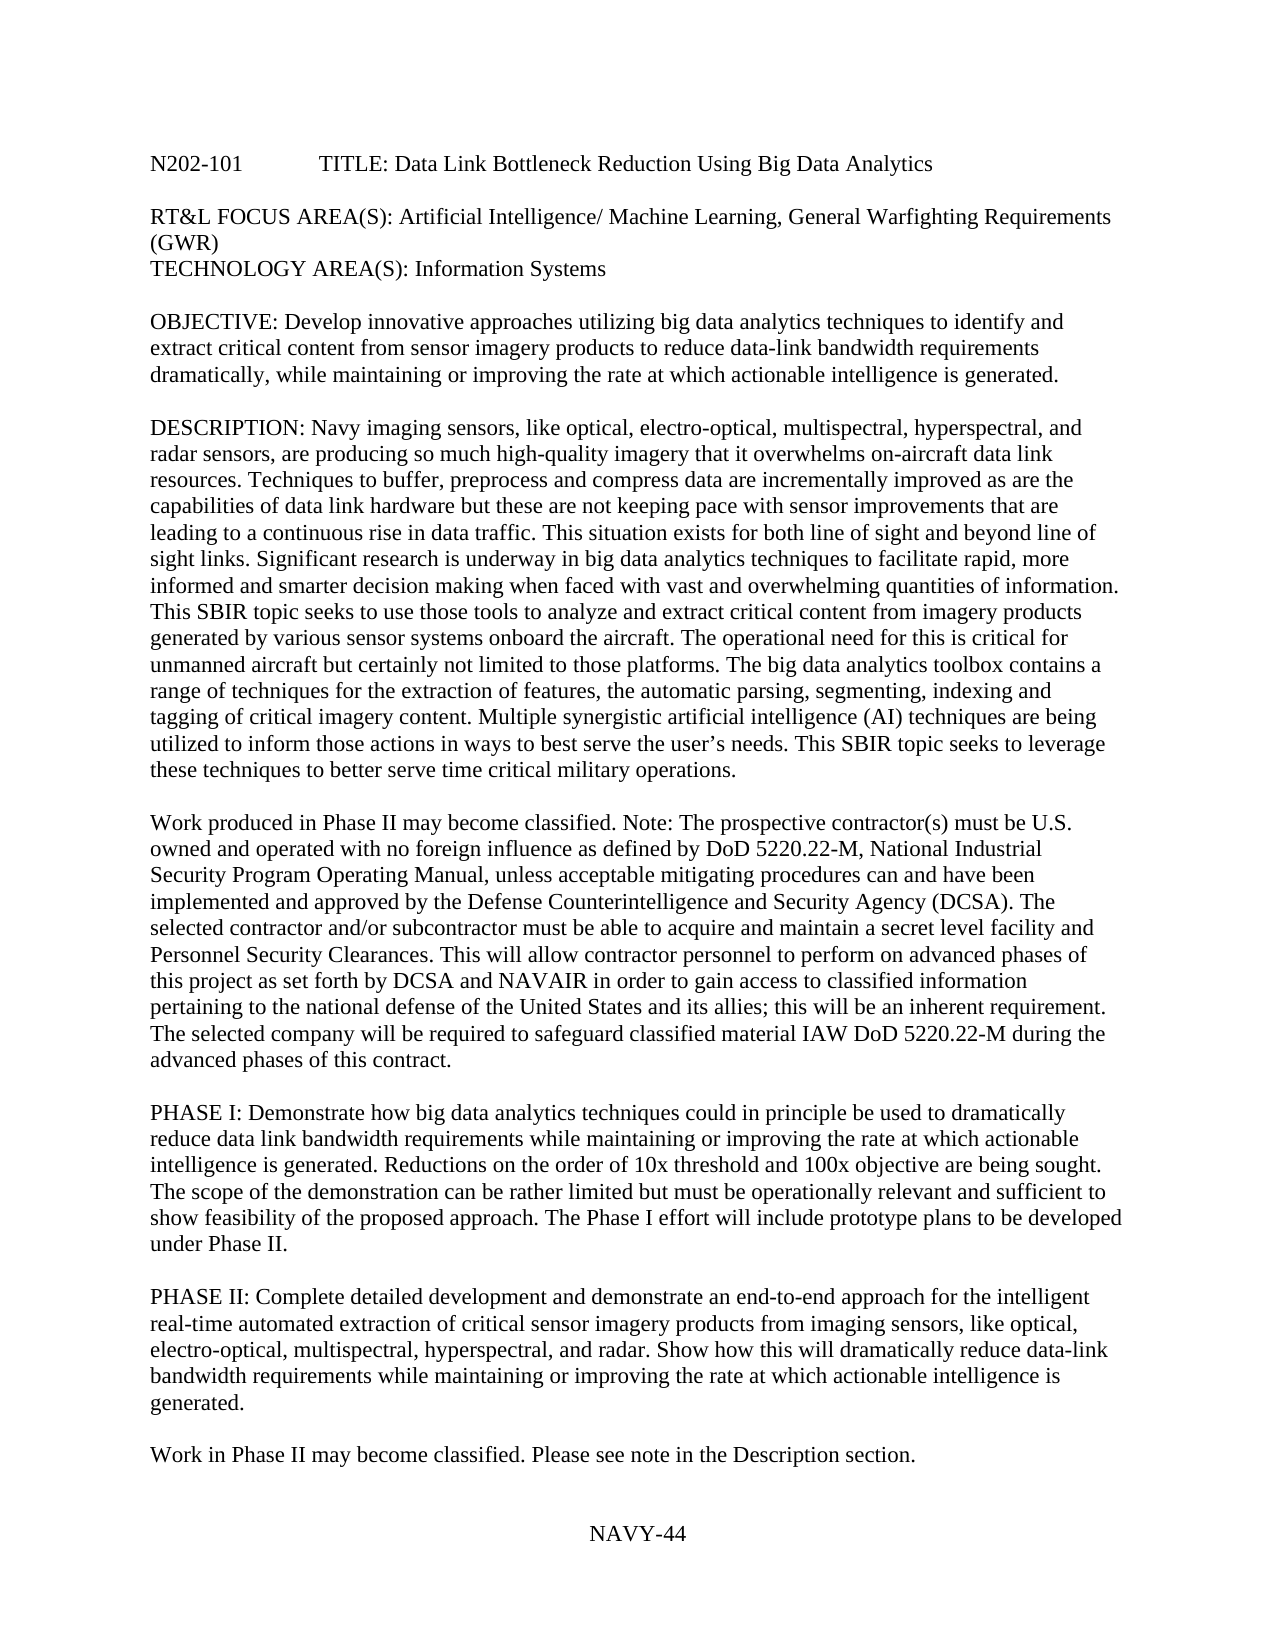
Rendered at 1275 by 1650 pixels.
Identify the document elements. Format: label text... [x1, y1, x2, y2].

text Work in Phase II may become classified. Please see note in the Description section. [150, 1441, 1125, 1468]
text PHASE II: Complete detailed development and demonstrate an end-to-end approach for the intelligent real-time automated extraction of critical sensor imagery products from imaging sensors, like optical, electro-optical, multispectral, hyperspectral, and radar. Show how this will dramatically reduce data-link bandwidth requirements while maintaining or improving the rate at which actionable intelligence is generated. [150, 1283, 1125, 1415]
text RT&L FOCUS AREA(S): Artificial Intelligence/ Machine Learning, General Warfighting Requirements (GWR) [150, 203, 1125, 255]
text OBJECTIVE: Develop innovative approaches utilizing big data analytics techniques to identify and extract critical content from sensor imagery products to reduce data-link bandwidth requirements dramatically, while maintaining or improving the rate at which actionable intelligence is generated. [150, 308, 1125, 387]
text TECHNOLOGY AREA(S): Information Systems [150, 255, 1125, 282]
text N202-101 TITLE: Data Link Bottleneck Reduction Using Big Data Analytics [150, 150, 1125, 176]
text Work produced in Phase II may become classified. Note: The prospective contractor(s) must be U.S. owned and operated with no foreign influence as defined by DoD 5220.22-M, National Industrial Security Program Operating Manual, unless acceptable mitigating procedures can and have been implemented and approved by the Defense Counterintelligence and Security Agency (DCSA). The selected contractor and/or subcontractor must be able to acquire and maintain a secret level facility and Personnel Security Clearances. This will allow contractor personnel to perform on advanced phases of this project as set forth by DCSA and NAVAIR in order to gain access to classified information pertaining to the national defense of the United States and its allies; this will be an inherent requirement. The selected company will be required to safeguard classified material IAW DoD 5220.22-M during the advanced phases of this contract. [150, 809, 1125, 1072]
text PHASE I: Demonstrate how big data analytics techniques could in principle be used to dramatically reduce data link bandwidth requirements while maintaining or improving the rate at which actionable intelligence is generated. Reductions on the order of 10x threshold and 100x objective are being sought. The scope of the demonstration can be rather limited but must be operationally relevant and sufficient to show feasibility of the proposed approach. The Phase I effort will include prototype plans to be developed under Phase II. [150, 1099, 1125, 1257]
text DESCRIPTION: Navy imaging sensors, like optical, electro-optical, multispectral, hyperspectral, and radar sensors, are producing so much high-quality imagery that it overwhelms on-aircraft data link resources. Techniques to buffer, preprocess and compress data are incrementally improved as are the capabilities of data link hardware but these are not keeping pace with sensor improvements that are leading to a continuous rise in data traffic. This situation exists for both line of sight and beyond line of sight links. Significant research is underway in big data analytics techniques to facilitate rapid, more informed and smarter decision making when faced with vast and overwhelming quantities of information. This SBIR topic seeks to use those tools to analyze and extract critical content from imagery products generated by various sensor systems onboard the aircraft. The operational need for this is critical for unmanned aircraft but certainly not limited to those platforms. The big data analytics toolbox contains a range of techniques for the extraction of features, the automatic parsing, segmenting, indexing and tagging of critical imagery content. Multiple synergistic artificial intelligence (AI) techniques are being utilized to inform those actions in ways to best serve the user’s needs. This SBIR topic seeks to leverage these techniques to better serve time critical military operations. [150, 413, 1125, 782]
